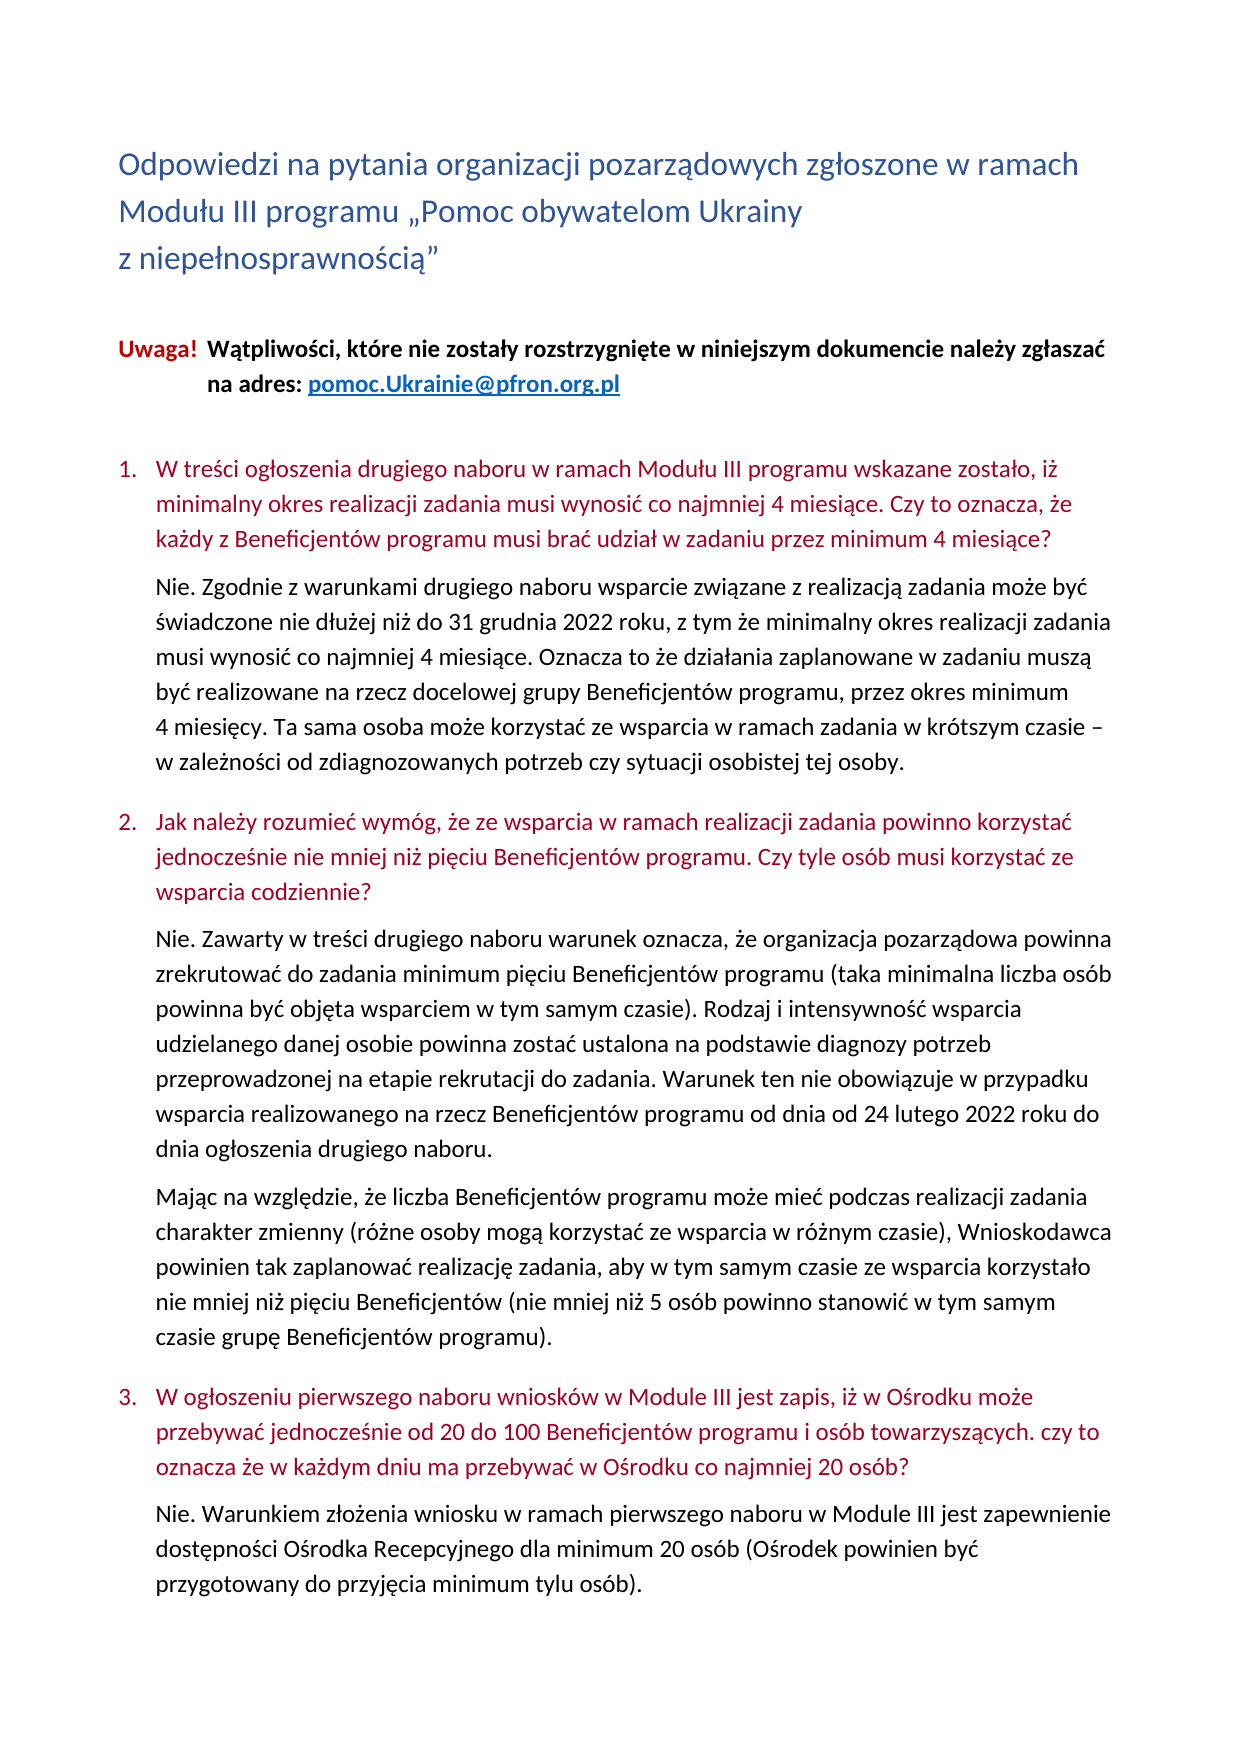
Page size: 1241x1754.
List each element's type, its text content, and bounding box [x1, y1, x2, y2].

text Nie. Zgodnie z warunkami drugiego naboru wsparcie związane z realizacją zadania może być świadczone nie dłużej niż do 31 grudnia 2022 roku, z tym że minimalny okres realizacji zadania musi wynosić co najmniej 4 miesiące. Oznacza to że działania zaplanowane w zadaniu muszą być realizowane na rzecz docelowej grupy Beneficjentów programu, przez okres minimum 4 miesięcy. Ta sama osoba może korzystać ze wsparcia w ramach zadania w krótszym czasie – w zależności od zdiagnozowanych potrzeb czy sytuacji osobistej tej osoby. [155, 571, 1122, 776]
list W treści ogłoszenia drugiego naboru w ramach Modułu III programu wskazane zostało, iż minimalny okres realizacji zadania musi wynosić co najmniej 4 miesiące. Czy to oznacza, że każdy z Beneficjentów programu musi brać udział w zadaniu przez minimum 4 miesiące? [118, 453, 1122, 554]
list Jak należy rozumieć wymóg, że ze wsparcia w ramach realizacji zadania powinno korzystać jednocześnie nie mniej niż pięciu Beneficjentów programu. Czy tyle osób musi korzystać ze wsparcia codziennie? [118, 806, 1122, 906]
text Uwaga! Wątpliwości, które nie zostały rozstrzygnięte w niniejszym dokumencie należy zgłaszać na adres: pomoc.Ukrainie@pfron.org.pl [118, 333, 1122, 399]
text Nie. Zawarty w treści drugiego naboru warunek oznacza, że organizacja pozarządowa powinna zrekrutować do zadania minimum pięciu Beneficjentów programu (taka minimalna liczba osób powinna być objęta wsparciem w tym samym czasie). Rodzaj i intensywność wsparcia udzielanego danej osobie powinna zostać ustalona na podstawie diagnozy potrzeb przeprowadzonej na etapie rekrutacji do zadania. Warunek ten nie obowiązuje w przypadku wsparcia realizowanego na rzecz Beneficjentów programu od dnia od 24 lutego 2022 roku do dnia ogłoszenia drugiego naboru. [155, 923, 1122, 1164]
text Mając na względzie, że liczba Beneficjentów programu może mieć podczas realizacji zadania charakter zmienny (różne osoby mogą korzystać ze wsparcia w różnym czasie), Wnioskodawca powinien tak zaplanować realizację zadania, aby w tym samym czasie ze wsparcia korzystało nie mniej niż pięciu Beneficjentów (nie mniej niż 5 osób powinno stanowić w tym samym czasie grupę Beneficjentów programu). [155, 1181, 1122, 1351]
list W ogłoszeniu pierwszego naboru wniosków w Module III jest zapis, iż w Ośrodku może przebywać jednocześnie od 20 do 100 Beneficjentów programu i osób towarzyszących. czy to oznacza że w każdym dniu ma przebywać w Ośrodku co najmniej 20 osób? [118, 1381, 1122, 1481]
text Nie. Warunkiem złożenia wniosku w ramach pierwszego naboru w Module III jest zapewnienie dostępności Ośrodka Recepcyjnego dla minimum 20 osób (Ośrodek powinien być przygotowany do przyjęcia minimum tylu osób). [155, 1498, 1122, 1599]
subtitle Odpowiedzi na pytania organizacji pozarządowych zgłoszone w ramach Modułu III programu „Pomoc obywatelom Ukrainy z niepełnosprawnością” [118, 143, 1122, 277]
